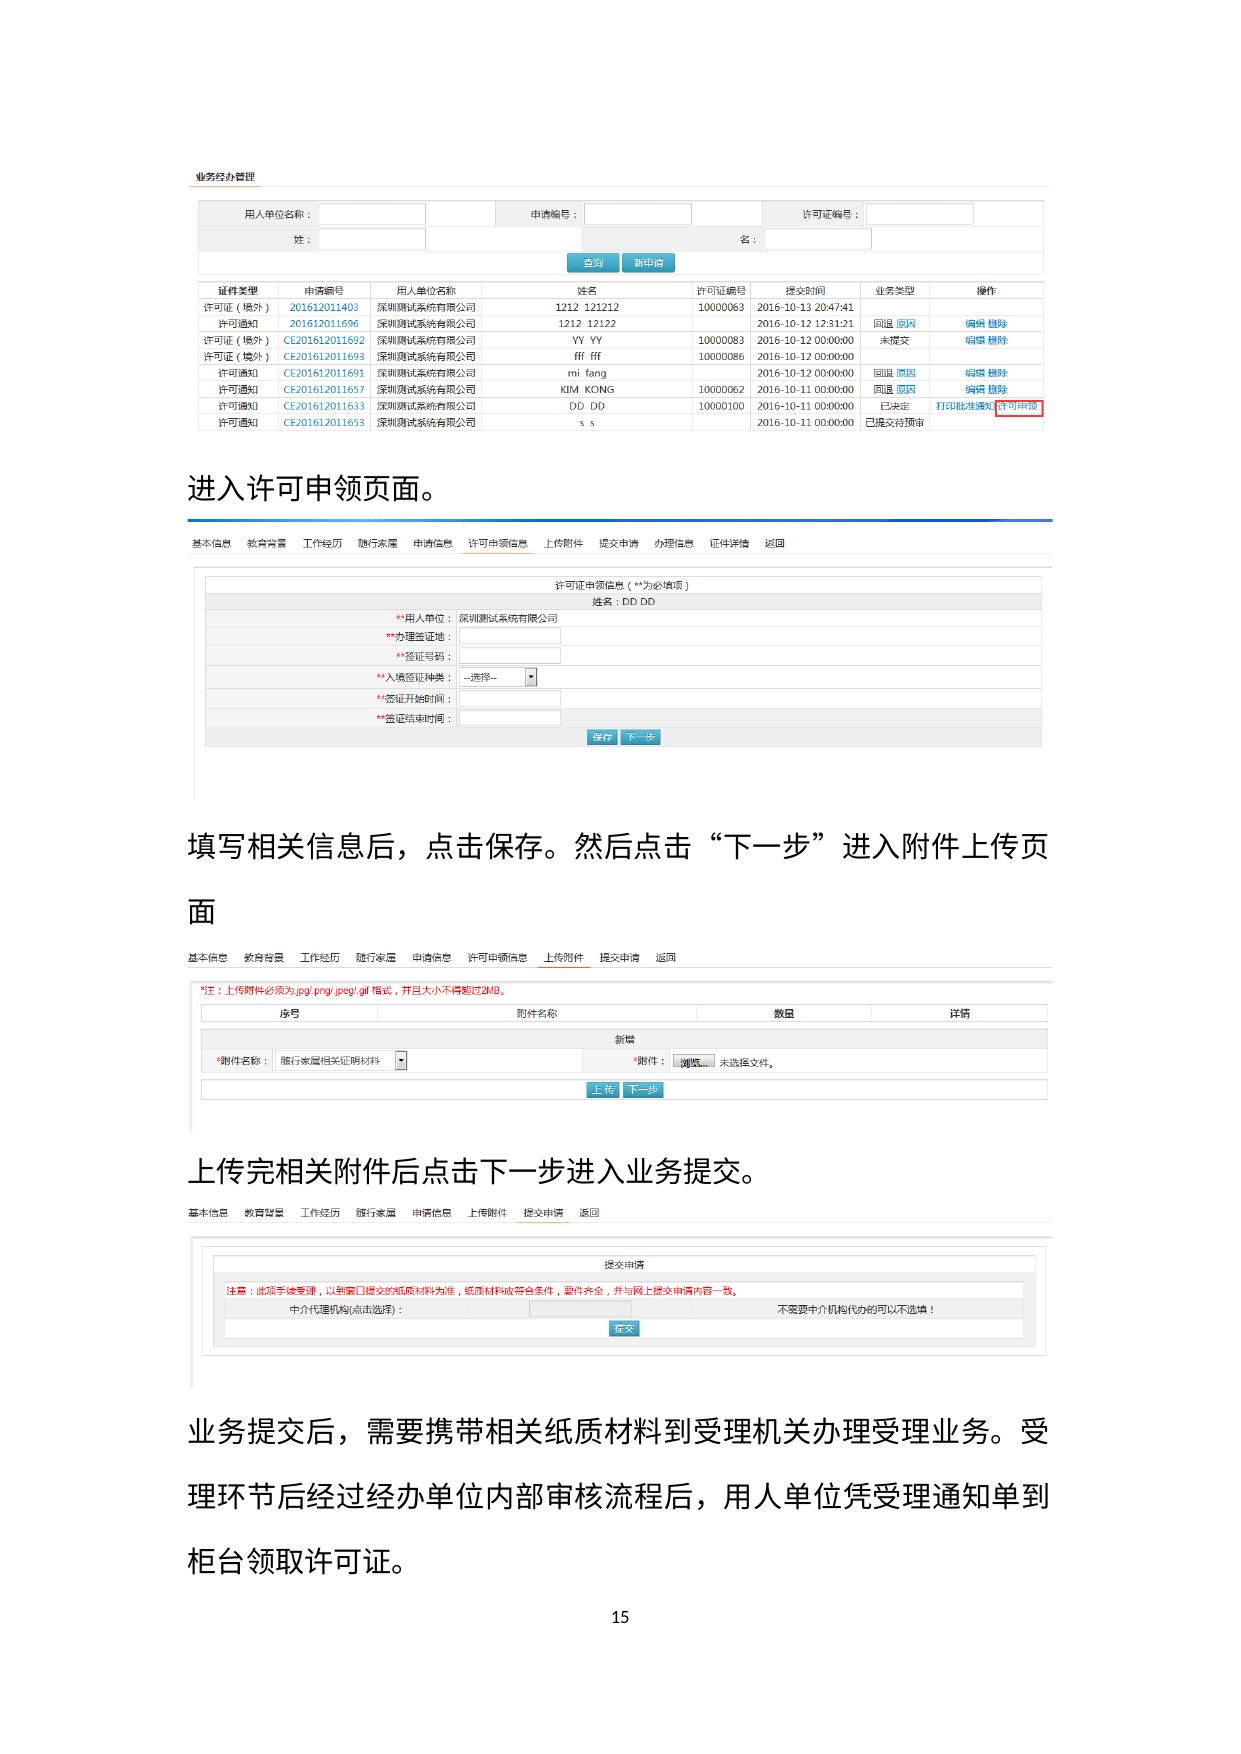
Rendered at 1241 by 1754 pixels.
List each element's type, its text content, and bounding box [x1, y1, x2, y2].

text 填写相关信息后，点击保存。然后点击“下一步”进入附件上传页面 [187, 812, 1053, 942]
picture [187, 942, 1053, 1132]
picture [187, 1202, 1053, 1388]
text 业务提交后，需要携带相关纸质材料到受理机关办理受理业务。受理环节后经过经办单位内部审核流程后，用人单位凭受理通知单到柜台领取许可证。 [187, 1397, 1053, 1592]
picture [187, 162, 1053, 431]
text 上传完相关附件后点击下一步进入业务提交。 [187, 1137, 1053, 1202]
text 进入许可申领页面。 [187, 454, 1053, 519]
picture [187, 519, 1053, 798]
